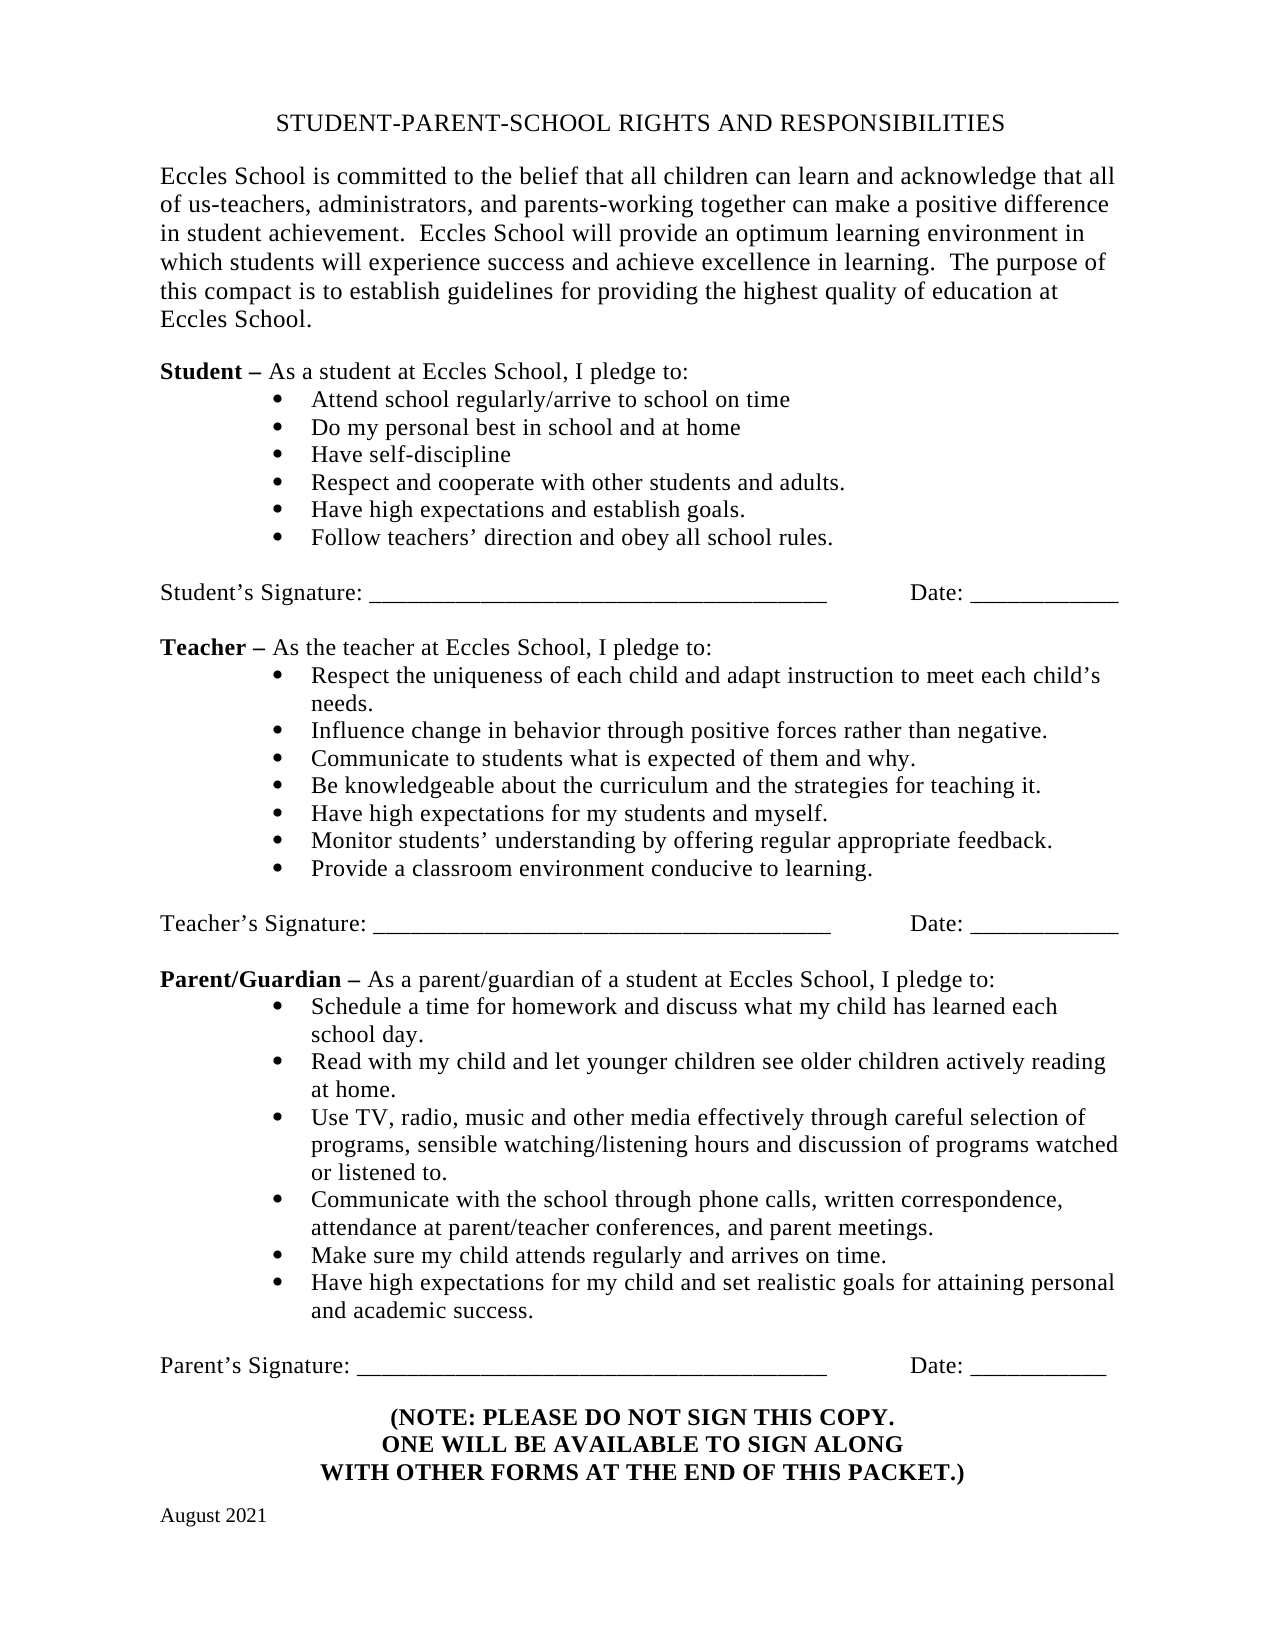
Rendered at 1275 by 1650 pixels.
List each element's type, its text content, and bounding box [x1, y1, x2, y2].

subtitle STUDENT-PARENT-SCHOOL RIGHTS AND RESPONSIBILITIES [160, 108, 1122, 137]
list Monitor students’ understanding by offering regular appropriate feedback. [273, 827, 1122, 854]
text Parent/Guardian – As a parent/guardian of a student at Eccles School, I pledge to: [160, 964, 1122, 992]
list Read with my child and let younger children see older children actively reading at home. [273, 1047, 1122, 1103]
text WITH OTHER FORMS AT THE END OF THIS PACKET.) [164, 1458, 1122, 1486]
text Student’s Signature: _____________________________________ Date: ____________ [160, 578, 1122, 606]
text (NOTE: PLEASE DO NOT SIGN THIS COPY. [164, 1403, 1122, 1430]
list Be knowledgeable about the curriculum and the strategies for teaching it. [273, 771, 1122, 799]
list Follow teachers’ direction and obey all school rules. [273, 523, 1122, 551]
text Student – As a student at Eccles School, I pledge to: [160, 357, 1122, 385]
list Use TV, radio, music and other media effectively through careful selection of programs, sensible watching/listening hours and discussion of programs watched or listened to. [273, 1103, 1122, 1185]
list Schedule a time for homework and discuss what my child has learned each school day. [273, 992, 1122, 1047]
list Respect and cooperate with other students and adults. [273, 468, 1122, 495]
list Communicate to students what is expected of them and why. [273, 744, 1122, 771]
text Eccles School is committed to the belief that all children can learn and acknowledge that all of us-teachers, administrators, and parents-working together can make a positive difference in student achievement. will provide an optimum learning environment in which students will experience success and achieve excellence in learning. The purpose of this compact is to establish guidelines for providing the highest quality of education at . [160, 161, 1122, 333]
list Have high expectations for my students and myself. [273, 799, 1122, 827]
list Have high expectations and establish goals. [273, 495, 1122, 523]
text Teacher – As the teacher at Eccles School, I pledge to: [160, 633, 1122, 661]
list Attend school regularly/arrive to school on time [273, 385, 1122, 412]
list Respect the uniqueness of each child and adapt instruction to meet each child’s needs. [273, 661, 1122, 716]
list Do my personal best in school and at home [273, 412, 1122, 440]
list Have self-discipline [273, 440, 1122, 468]
text Parent’s Signature: ______________________________________ Date: ___________ [160, 1351, 1122, 1379]
list Have high expectations for my child and set realistic goals for attaining personal and academic success. [273, 1268, 1122, 1323]
list Communicate with the school through phone calls, written correspondence, attendance at parent/teacher conferences, and parent meetings. [273, 1185, 1122, 1241]
list Make sure my child attends regularly and arrives on time. [273, 1241, 1122, 1268]
text Teacher’s Signature: _____________________________________ Date: ____________ [160, 909, 1122, 937]
text ONE WILL BE AVAILABLE TO SIGN ALONG [164, 1430, 1122, 1458]
list Influence change in behavior through positive forces rather than negative. [273, 716, 1122, 744]
list Provide a classroom environment conducive to learning. [273, 854, 1122, 882]
